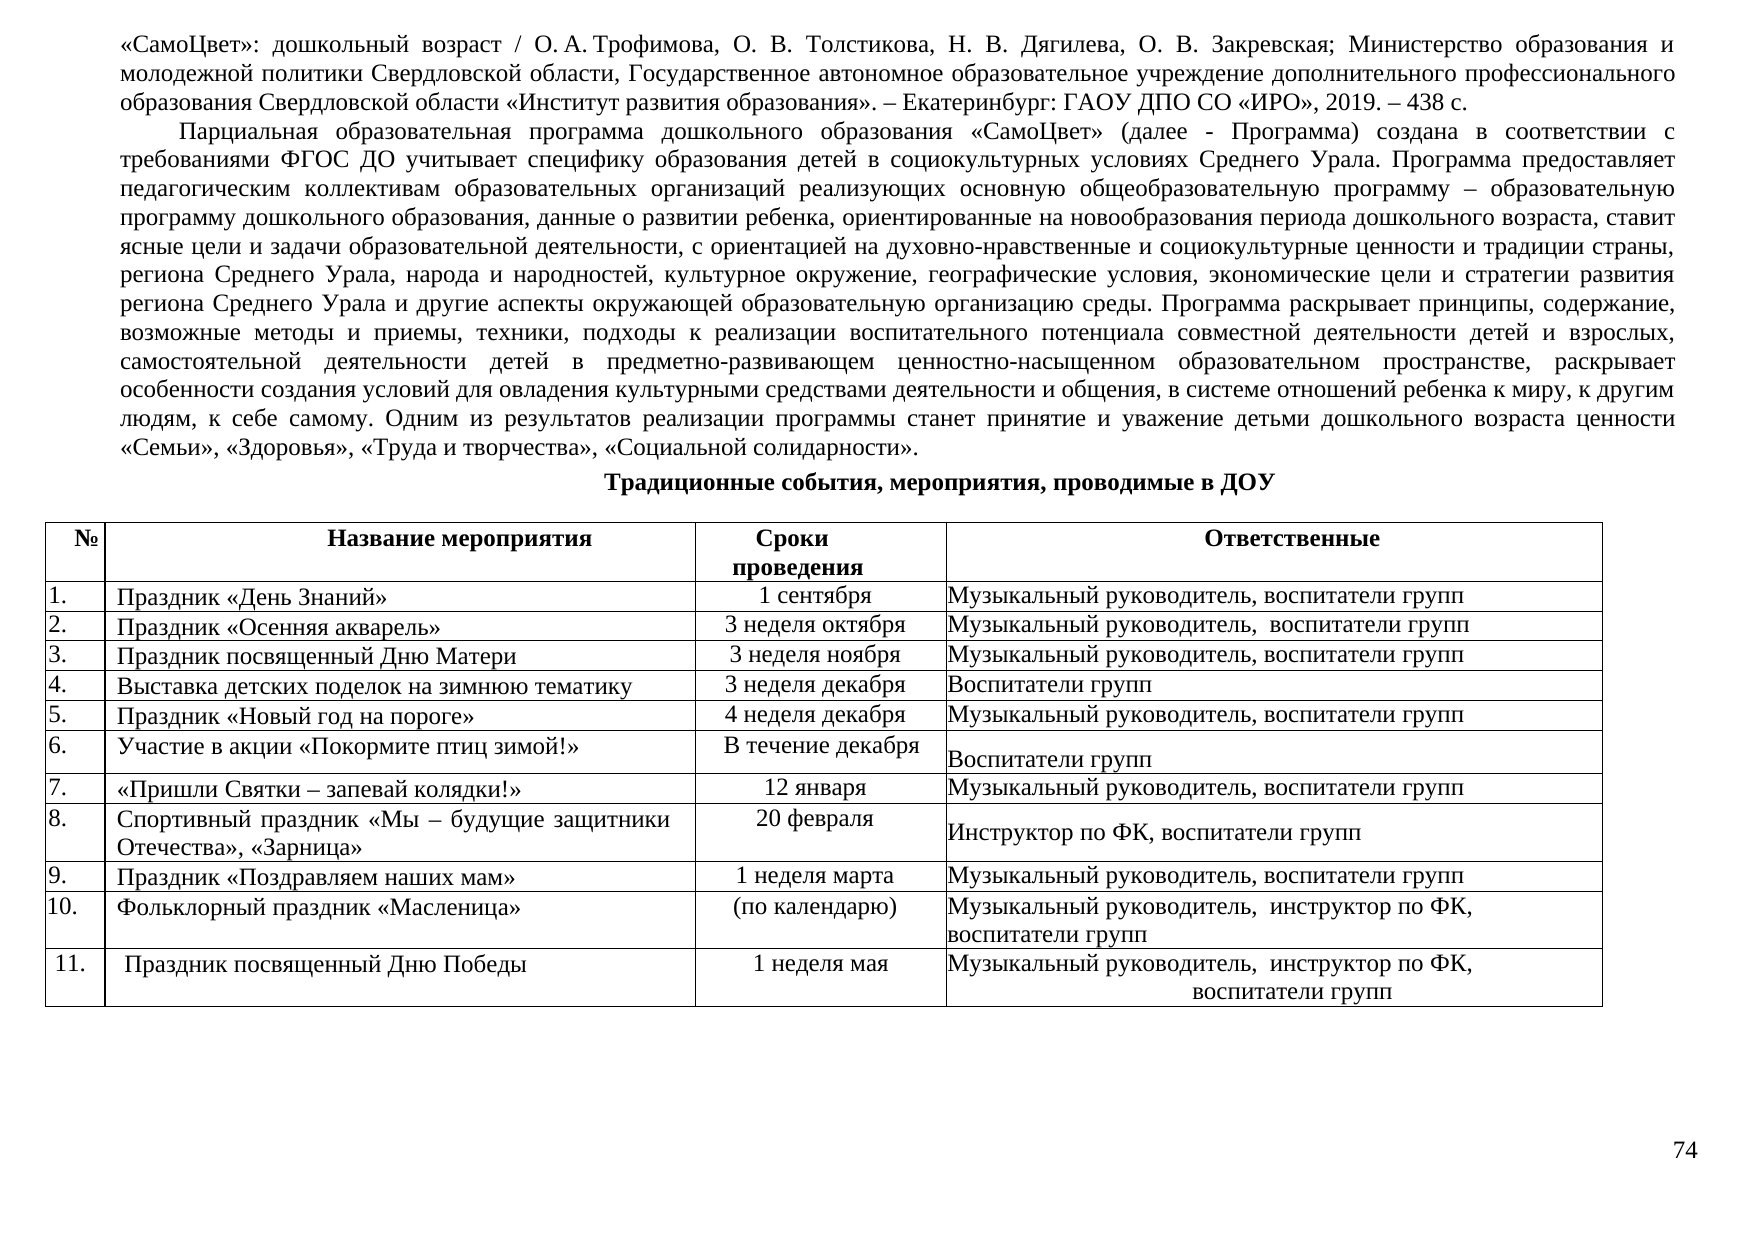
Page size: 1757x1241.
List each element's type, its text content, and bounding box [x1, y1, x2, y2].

table_cell Музыкальный руководитель, воспитатели групп [947, 701, 1602, 730]
table_cell Спортивный праздник «Мы – будущие защитники Отечества», «Зарница» [106, 804, 695, 861]
table_cell 20 февраля [696, 804, 946, 861]
table_cell 10. [46, 892, 104, 948]
table_cell Музыкальный руководитель, инструктор по ФК, воспитатели групп [947, 892, 1602, 948]
table_cell 3. [46, 641, 104, 670]
table_cell Фольклорный праздник «Масленица» [106, 892, 695, 948]
table_header Сроки проведения [696, 523, 946, 581]
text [120, 29, 1677, 116]
text Парциальная образовательная программа дошкольного образования «СамоЦвет» (далее - Программа) создана в соответствии с требованиями ФГОС ДО учитывает специфику образования детей в социокультурных условиях Среднего Урала. Программа предоставляет педагогическим коллективам образовательных организаций реализующих основную общеобразовательную программу – образовательную программу дошкольного образования, данные о развитии ребенка, ориентированные на новообразования периода дошкольного возраста, ставит ясные цели и задачи образовательной деятельности, с ориентацией на духовно-нравственные и социокультурные ценности и традиции страны, региона Среднего Урала, народа и народностей, культурное окружение, географические условия, экономические цели и стратегии развития региона Среднего Урала и другие аспекты окружающей образовательную организацию среды. Программа раскрывает принципы, содержание, возможные методы и приемы, техники, подходы к реализации воспитательного потенциала совместной деятельности детей и взрослых, самостоятельной деятельности детей в предметно-развивающем ценностно-насыщенном образовательном пространстве, раскрывает особенности создания условий для овладения культурными средствами деятельности и общения, в системе отношений ребенка к миру, к другим людям, к себе самому. Одним из результатов реализации программы станет принятие и уважение детьми дошкольного возраста ценности «Семьи», «Здоровья», «Труда и творчества», «Социальной солидарности». [120, 116, 1677, 461]
table_cell 4. [46, 671, 104, 700]
table_cell (по календарю) [696, 892, 946, 948]
table_cell Воспитатели групп [947, 731, 1602, 773]
table_cell Музыкальный руководитель, воспитатели групп [947, 582, 1602, 611]
table_header Ответственные [947, 523, 1602, 581]
table_cell 3 неделя декабря [696, 671, 946, 700]
table_header Название мероприятия [106, 523, 695, 581]
table_cell Воспитатели групп [947, 671, 1602, 700]
table_cell 4 неделя декабря [696, 701, 946, 730]
table_cell Музыкальный руководитель, инструктор по ФК, воспитатели групп [947, 949, 1602, 1006]
table_cell 8. [46, 804, 104, 861]
table_cell В течение декабря [696, 731, 946, 773]
table_cell 11. [46, 949, 104, 1006]
table_cell 3 неделя ноября [696, 641, 946, 670]
table_cell 3 неделя октября [696, 612, 946, 640]
table_cell 2. [46, 612, 104, 640]
table_cell 1. [46, 582, 104, 611]
table_cell Участие в акции «Покормите птиц зимой!» [106, 731, 695, 773]
table_cell Праздник посвященный Дню Победы [106, 949, 695, 1006]
table_cell 1 неделя мая [696, 949, 946, 1006]
table_cell Музыкальный руководитель, воспитатели групп [947, 862, 1602, 891]
subtitle Традиционные события, мероприятия, проводимые в ДОУ [604, 467, 1668, 496]
table_cell 12 января [696, 774, 946, 803]
table_cell Выставка детских поделок на зимнюю тематику [106, 671, 695, 700]
table_cell Музыкальный руководитель, воспитатели групп [947, 774, 1602, 803]
table_cell Музыкальный руководитель, воспитатели групп [947, 612, 1602, 640]
table_cell Праздник «Поздравляем наших мам» [106, 862, 695, 891]
table_cell «Пришли Святки – запевай колядки!» [106, 774, 695, 803]
table_cell 9. [46, 862, 104, 891]
table_header № [46, 523, 104, 581]
table_cell Праздник «Осенняя акварель» [106, 612, 695, 640]
table_cell 6. [46, 731, 104, 773]
table_cell Праздник посвященный Дню Матери [106, 641, 695, 670]
table_cell Инструктор по ФК, воспитатели групп [947, 804, 1602, 861]
table_cell 1 неделя марта [696, 862, 946, 891]
table_cell 5. [46, 701, 104, 730]
table_cell Праздник «День Знаний» [106, 582, 695, 611]
table_cell Праздник «Новый год на пороге» [106, 701, 695, 730]
table_cell 7. [46, 774, 104, 803]
table_cell Музыкальный руководитель, воспитатели групп [947, 641, 1602, 670]
table_cell 1 сентября [696, 582, 946, 611]
